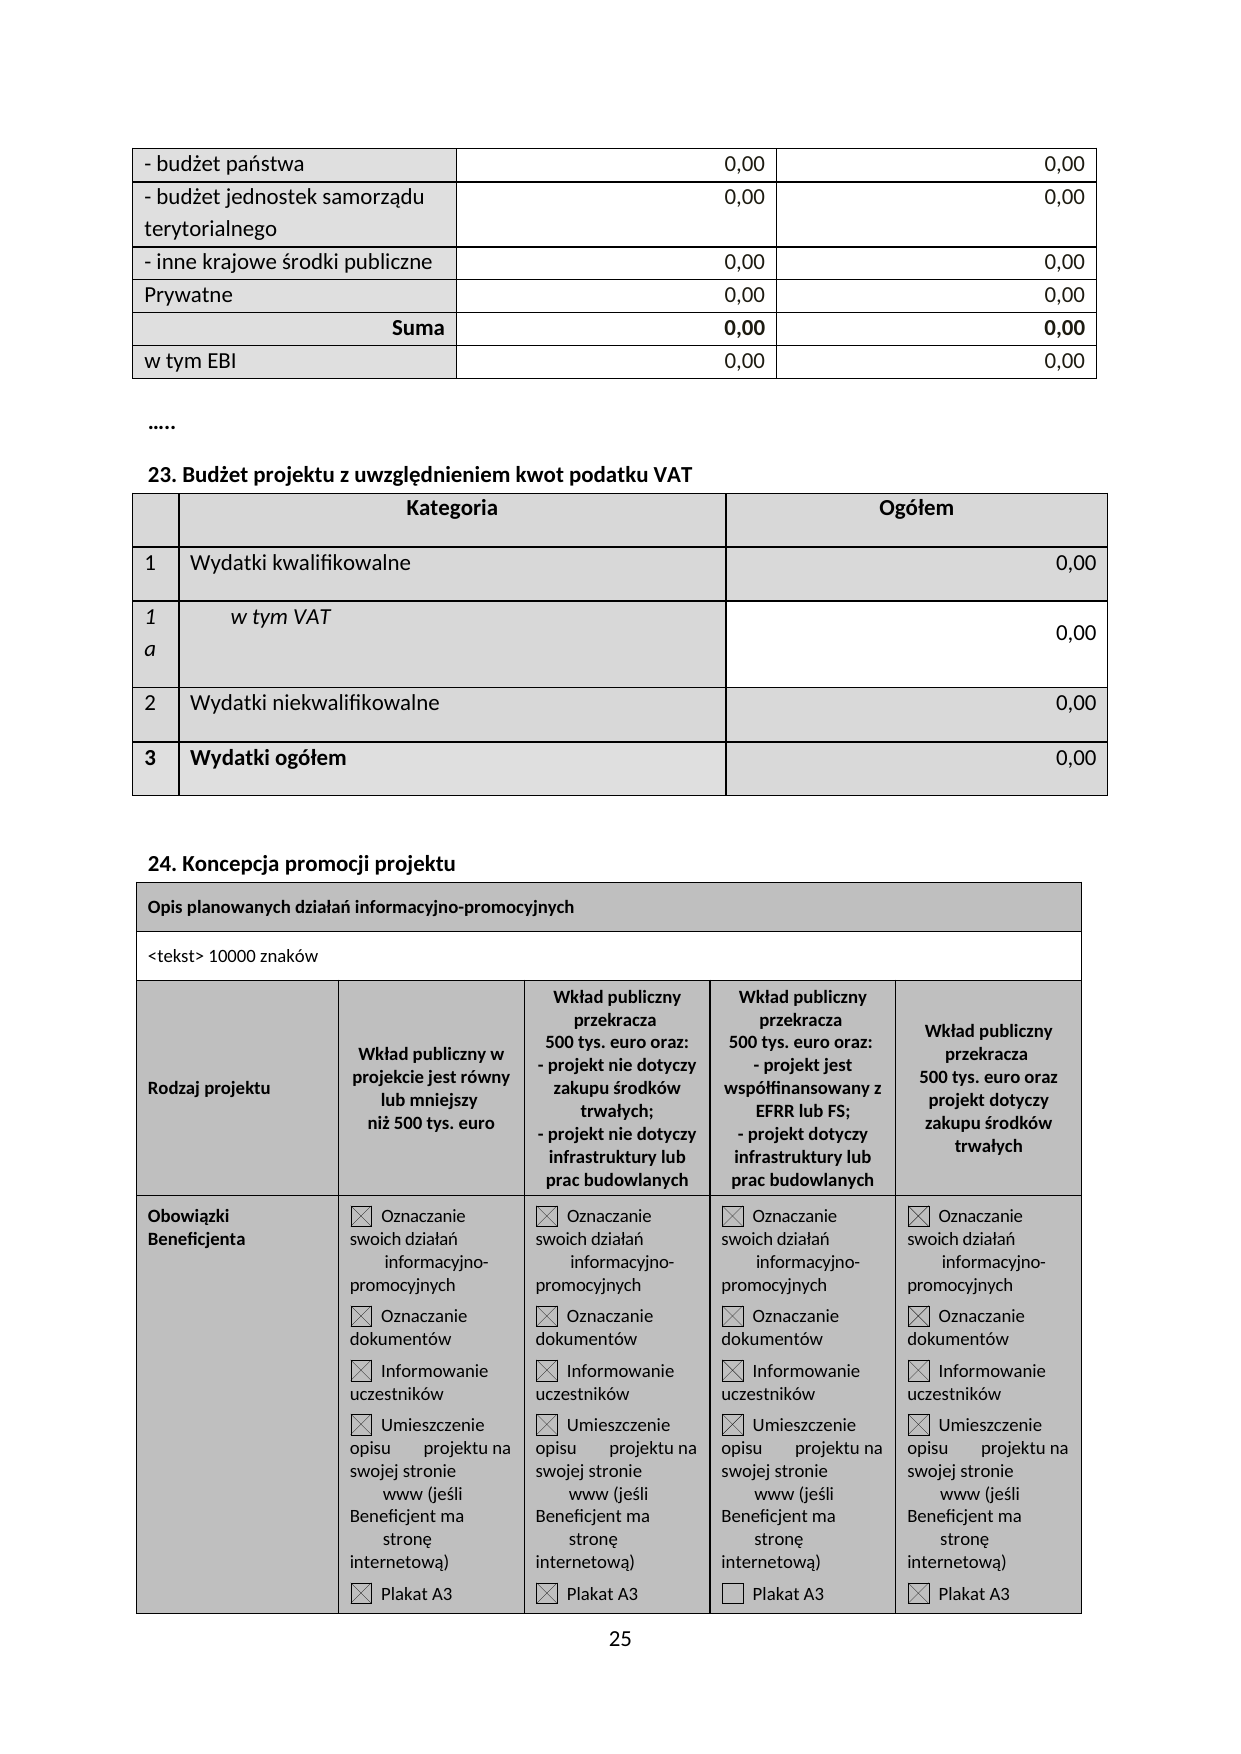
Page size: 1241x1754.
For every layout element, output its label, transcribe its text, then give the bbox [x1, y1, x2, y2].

table_cell 0,00 [777, 280, 1096, 312]
table_cell Wkład publiczny przekracza 500 tys. euro oraz: - projekt jest współfinansowany z EFRR lub FS; - projekt dotyczy infrastruktury lub prac budowlanych [711, 981, 895, 1195]
table_cell 0,00 [777, 313, 1096, 345]
table_cell 0,00 [727, 602, 1107, 687]
text 24. Koncepcja promocji projektu [148, 849, 1093, 877]
table_cell 1 [133, 548, 178, 600]
table_cell Rodzaj projektu [137, 981, 338, 1195]
table_header Ogółem [727, 494, 1107, 546]
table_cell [711, 1196, 895, 1613]
table_header [133, 494, 178, 546]
table_cell 0,00 [727, 688, 1107, 741]
text ….. [148, 407, 1093, 435]
table_cell 1a [133, 602, 178, 687]
table_cell 0,00 [457, 313, 776, 345]
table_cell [137, 1196, 338, 1613]
text 23. Budżet projektu z uwzględnieniem kwot podatku VAT [148, 460, 1093, 488]
table_cell 3 [133, 743, 178, 795]
table_cell 0,00 [727, 548, 1107, 600]
table_cell 0,00 [457, 183, 776, 246]
table_cell 0,00 [777, 248, 1096, 279]
table_cell w tym VAT [180, 602, 725, 687]
table_cell Wydatki kwalifikowalne [180, 548, 725, 600]
table_cell Prywatne [133, 280, 456, 312]
table_cell Suma [133, 313, 456, 345]
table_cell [525, 1196, 709, 1613]
table_cell Wydatki niekwalifikowalne [180, 688, 725, 741]
table_cell Wkład publiczny w projekcie jest równy lub mniejszy niż 500 tys. euro [339, 981, 524, 1195]
table_cell 0,00 [777, 149, 1096, 181]
table_cell 0,00 [727, 743, 1107, 795]
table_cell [339, 1196, 524, 1613]
table_cell 0,00 [457, 248, 776, 279]
table_header Opis planowanych działań informacyjno-promocyjnych [137, 883, 1081, 931]
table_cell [896, 1196, 1081, 1613]
table_cell 2 [133, 688, 178, 741]
table_cell 0,00 [457, 149, 776, 181]
table_cell 0,00 [457, 280, 776, 312]
table_cell 0,00 [777, 183, 1096, 246]
table_cell Wkład publiczny przekracza 500 tys. euro oraz: - projekt nie dotyczy zakupu środków trwałych; - projekt nie dotyczy infrastruktury lub prac budowlanych [525, 981, 709, 1195]
table_cell - budżet państwa [133, 149, 456, 181]
table_cell w tym EBI [133, 346, 456, 378]
table_cell - budżet jednostek samorządu terytorialnego [133, 183, 456, 246]
table_cell <tekst> 10000 znaków [137, 932, 1081, 979]
table_cell 0,00 [457, 346, 776, 378]
table_cell - inne krajowe środki publiczne [133, 248, 456, 279]
table_cell 0,00 [777, 346, 1096, 378]
table_cell Wkład publiczny przekracza 500 tys. euro oraz projekt dotyczy zakupu środków trwałych [896, 981, 1081, 1195]
table_header Kategoria [180, 494, 725, 546]
table_cell Wydatki ogółem [180, 743, 725, 795]
